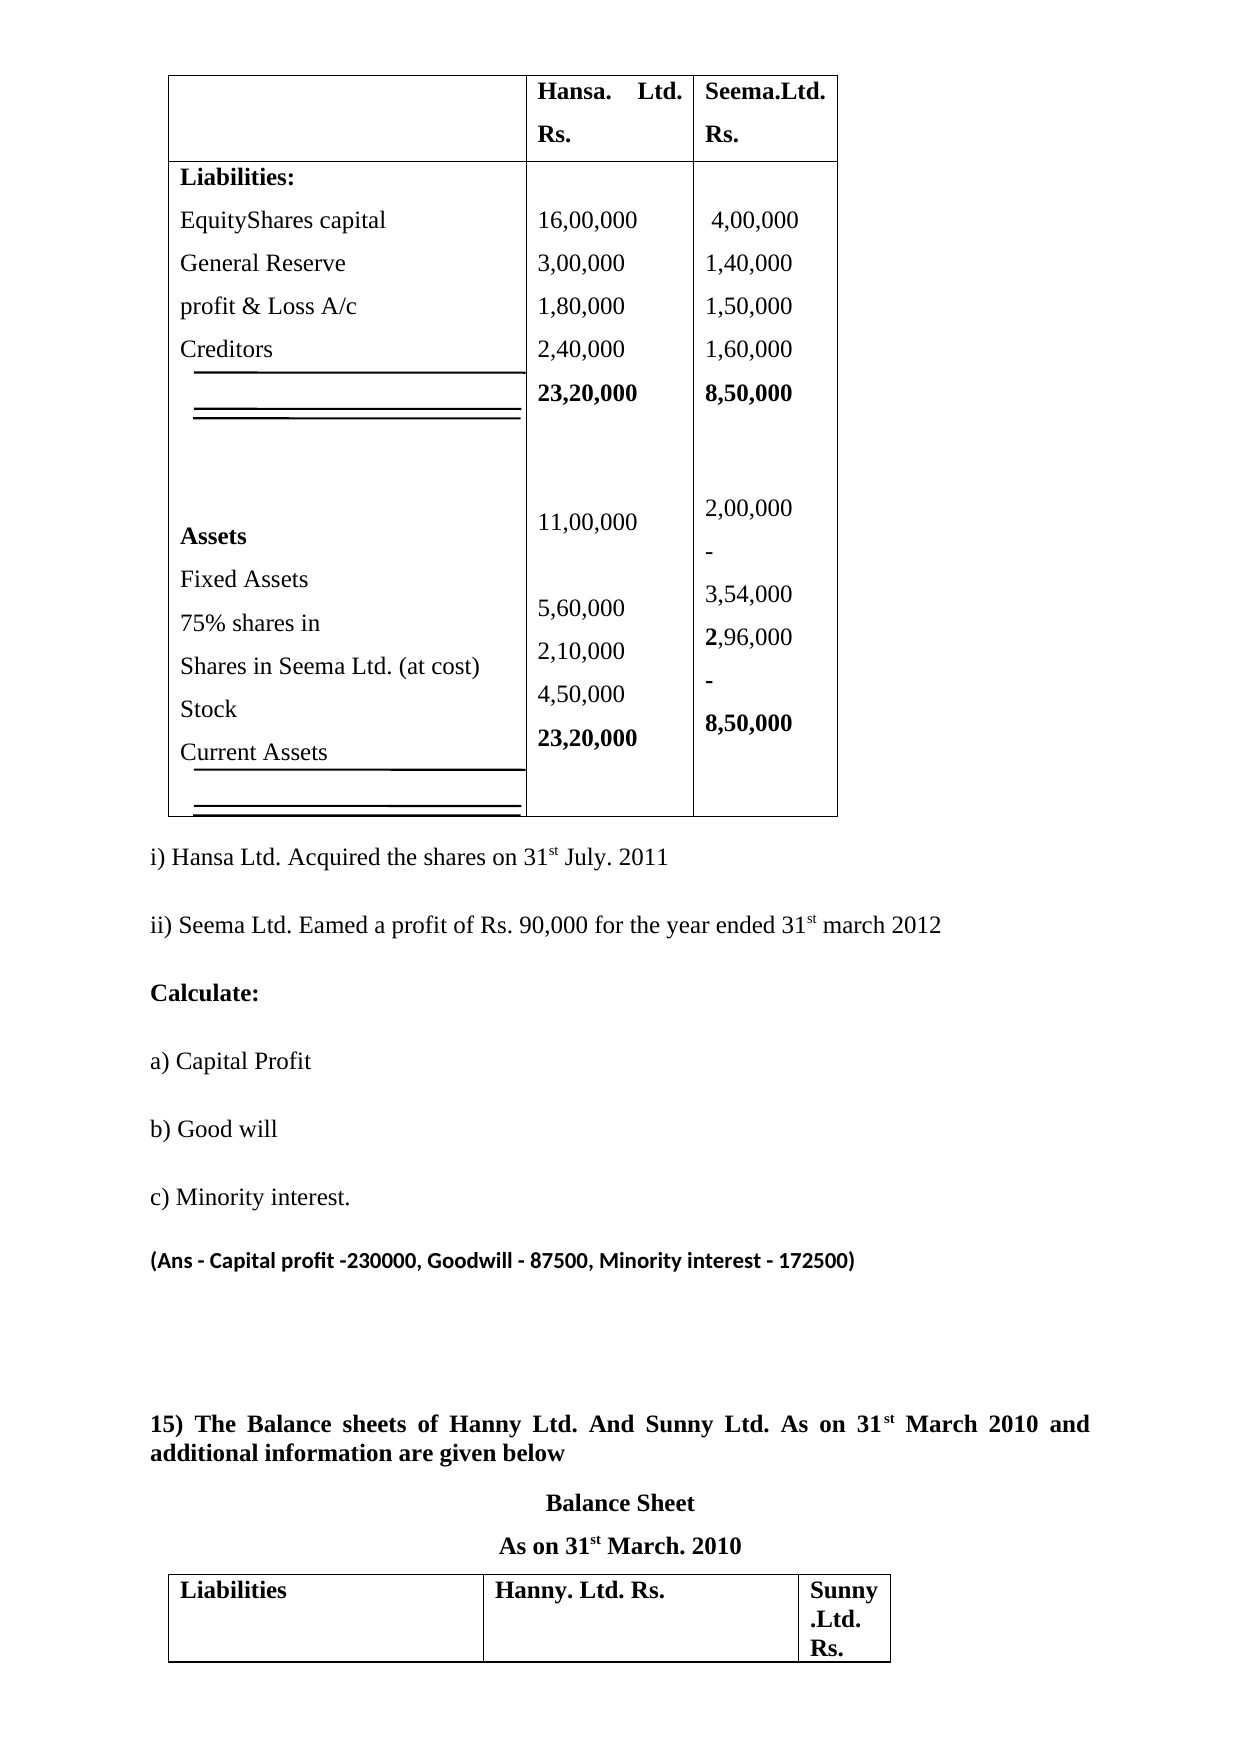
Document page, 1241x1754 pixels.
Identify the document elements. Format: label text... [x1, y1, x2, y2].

table_cell 4,00,000 1,40,000 1,50,000 1,60,000 8,50,000 2,00,000 - 3,54,000 2,96,000 - 8,50,000 [694, 162, 837, 816]
table_header Liabilities [169, 1575, 483, 1661]
text 15) The Balance sheets of Hanny Ltd. And Sunny Ltd. As on 31st March 2010 and additional information are given below [150, 1409, 1090, 1467]
text Calculate: [150, 978, 1090, 1007]
text Balance Sheet [150, 1488, 1090, 1517]
text (Ans - Capital profit -230000, Goodwill - 87500, Minority interest - 172500) [150, 1246, 1090, 1274]
text c) Minority interest. [150, 1182, 1090, 1211]
text a) Capital Profit [150, 1046, 1090, 1075]
table_header Hansa. Ltd. Rs. [527, 76, 693, 161]
text As on 31st March. 2010 [150, 1531, 1090, 1560]
table_cell 16,00,000 3,00,000 1,80,000 2,40,000 23,20,000 11,00,000 5,60,000 2,10,000 4,50,000 23,20,000 [527, 162, 693, 816]
table_header [169, 76, 526, 161]
text ii) Seema Ltd. Eamed a profit of Rs. 90,000 for the year ended 31st march 2012 [150, 910, 1090, 938]
text i) Hansa Ltd. Acquired the shares on 31st July. 2011 [150, 842, 1090, 870]
table_header Hanny. Ltd. Rs. [484, 1575, 798, 1661]
table_cell Liabilities: EquityShares capital General Reserve profit & Loss A/c Creditors Assets Fixed Assets 75% shares in Shares in Seema Ltd. (at cost) Stock Current Assets [169, 162, 526, 816]
table_header Seema.Ltd. Rs. [694, 76, 837, 161]
table_header Sunny .Ltd. Rs. [799, 1575, 890, 1661]
text b) Good will [150, 1114, 1090, 1143]
